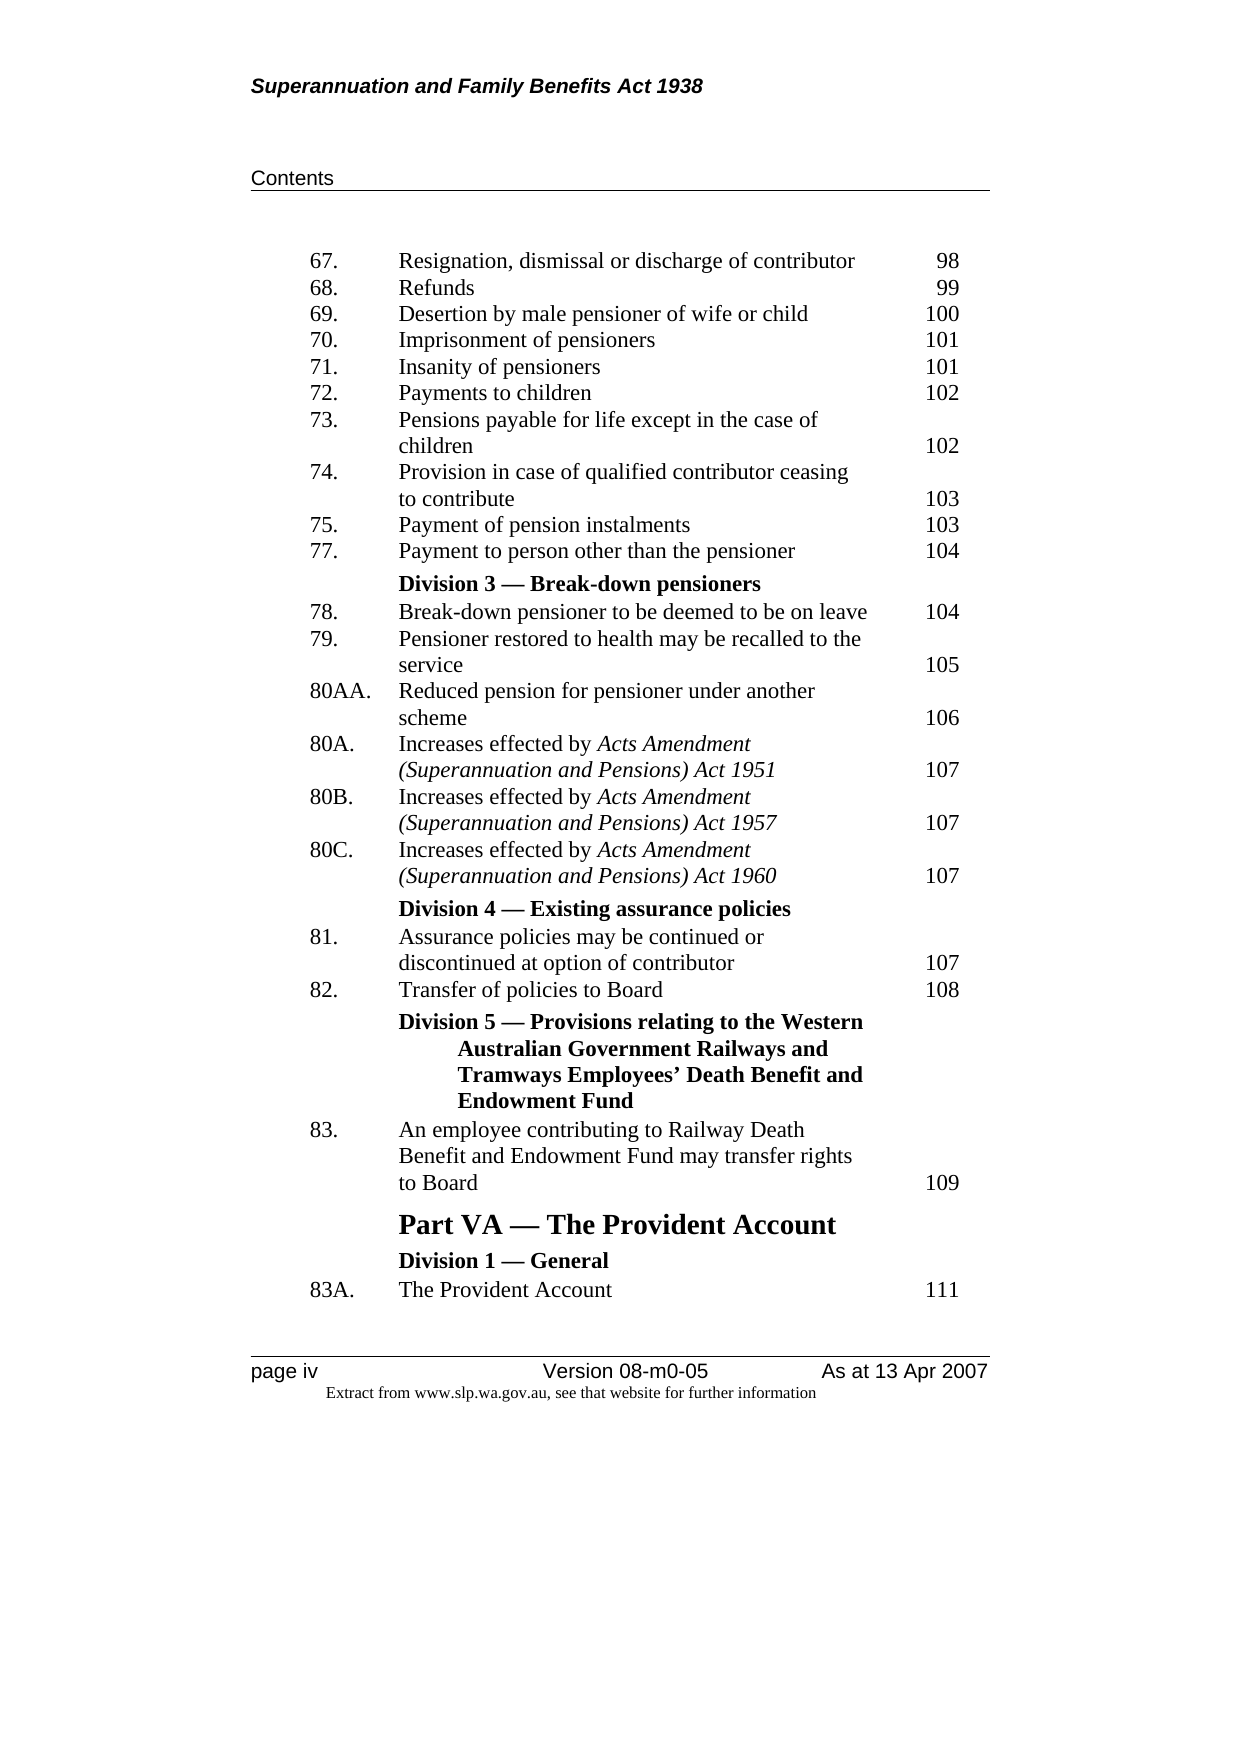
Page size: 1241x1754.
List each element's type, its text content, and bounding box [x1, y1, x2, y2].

text 69. Desertion by male pensioner of wife or child 100 [309, 300, 872, 327]
text Part VA — The Provident Account [398, 1207, 872, 1241]
text 74. Provision in case of qualified contributor ceasing to contribute 103 [309, 458, 872, 511]
text 83. An employee contributing to Railway Death Benefit and Endowment Fund may transfer rights to Board 109 [309, 1116, 872, 1195]
text 80B. Increases effected by Acts Amendment (Superannuation and Pensions) Act 1957 107 [309, 783, 872, 836]
text Division 5 — Provisions relating to the Western Australian Government Railways and Tramways Employees’ Death Benefit and Endowment Fund [398, 1008, 872, 1114]
text 79. Pensioner restored to health may be recalled to the service 105 [309, 625, 872, 677]
text 67. Resignation, dismissal or discharge of contributor 98 [309, 247, 872, 274]
text 68. Refunds 99 [309, 274, 872, 300]
text 81. Assurance policies may be continued or discontinued at option of contributor 107 [309, 923, 872, 976]
text 72. Payments to children 102 [309, 379, 872, 406]
text 80AA. Reduced pension for pensioner under another scheme 106 [309, 677, 872, 730]
text 78. Break-down pensioner to be deemed to be on leave 104 [309, 598, 872, 625]
text 71. Insanity of pensioners 101 [309, 353, 872, 379]
text 70. Imprisonment of pensioners 101 [309, 327, 872, 353]
text 82. Transfer of policies to Board 108 [309, 976, 872, 1002]
text 80A. Increases effected by Acts Amendment (Superannuation and Pensions) Act 1951 107 [309, 730, 872, 783]
text 77. Payment to person other than the pensioner 104 [309, 537, 872, 564]
text Division 4 — Existing assurance policies [398, 894, 872, 921]
text Division 1 — General [398, 1247, 872, 1273]
text Division 3 — Break-down pensioners [398, 570, 872, 596]
text 83A. The Provident Account 111 [309, 1276, 872, 1302]
text 80C. Increases effected by Acts Amendment (Superannuation and Pensions) Act 1960 107 [309, 836, 872, 888]
text 75. Payment of pension instalments 103 [309, 511, 872, 537]
text 73. Pensions payable for life except in the case of children 102 [309, 406, 872, 458]
